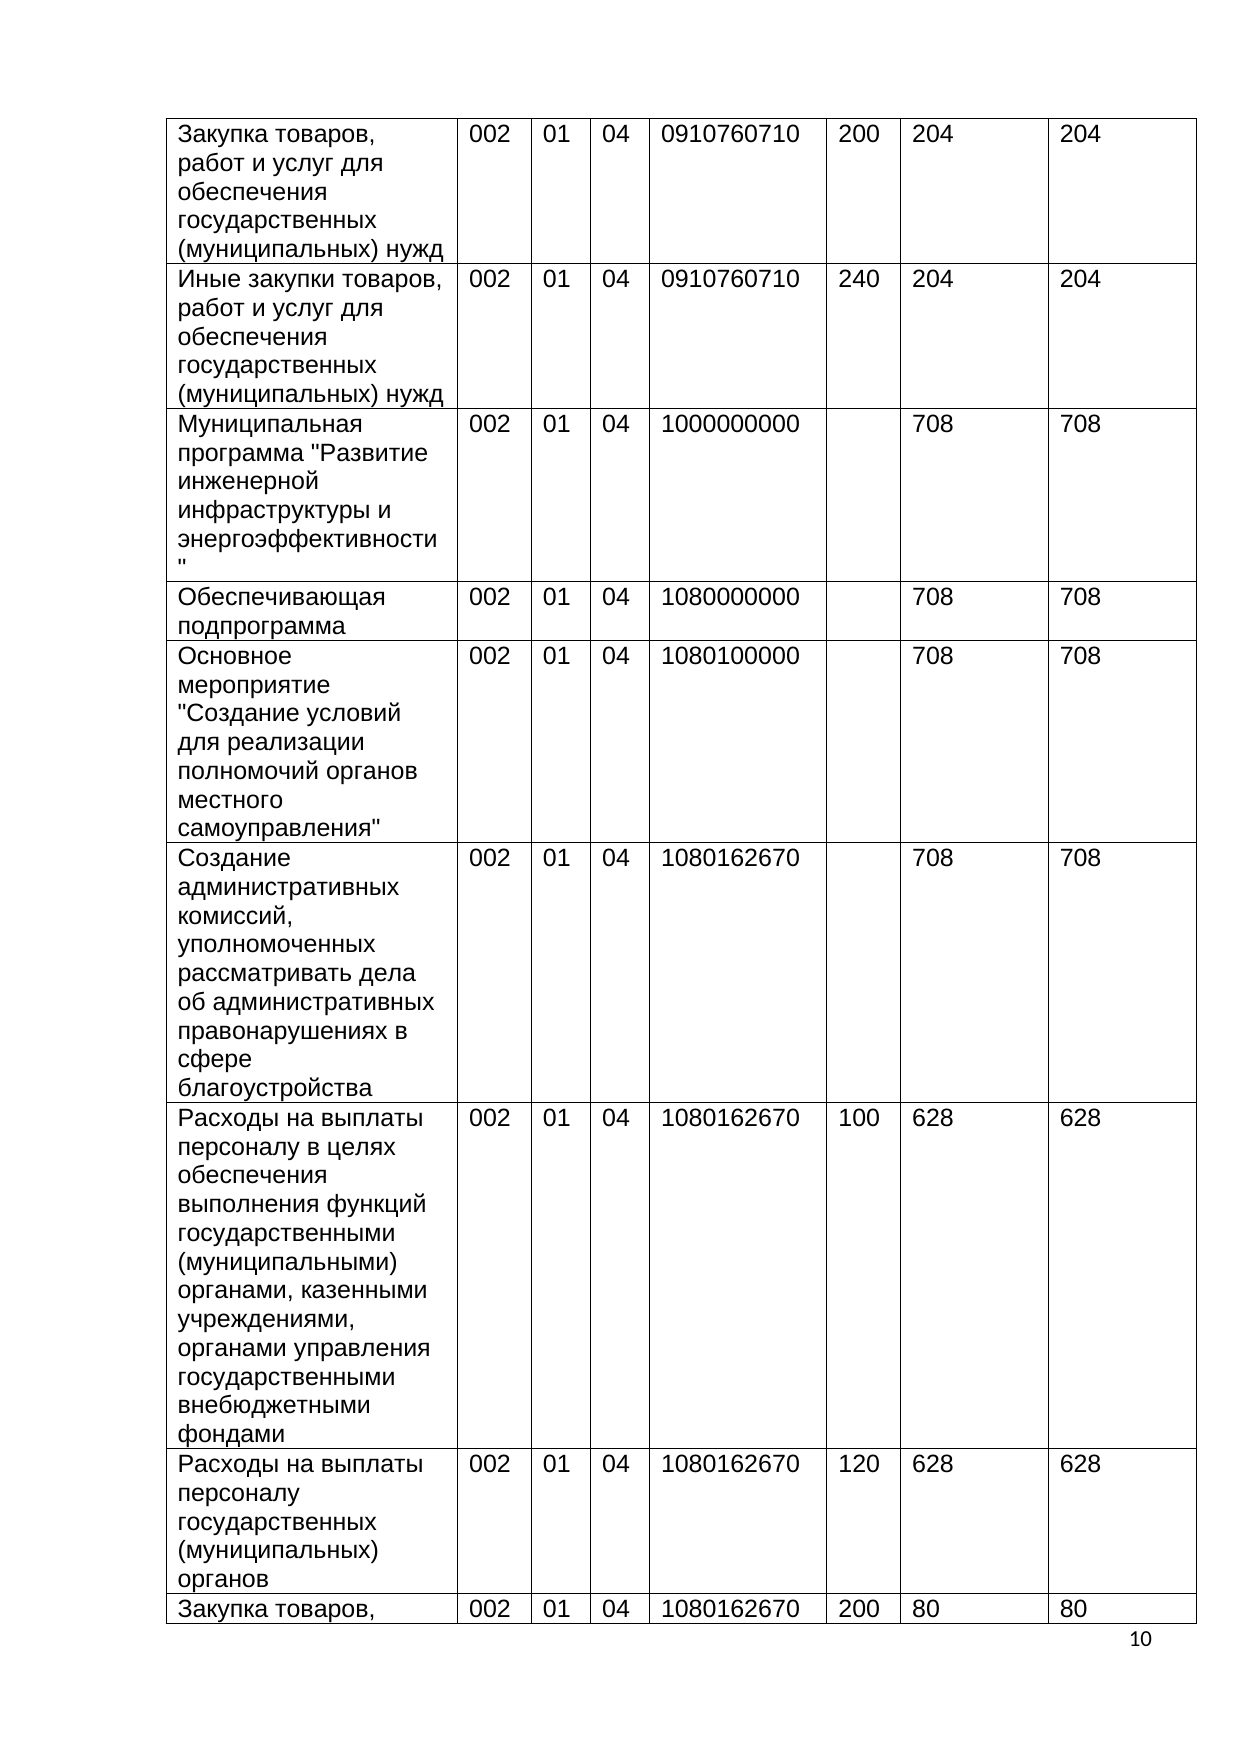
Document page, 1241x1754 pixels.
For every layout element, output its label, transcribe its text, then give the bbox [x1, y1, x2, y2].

table_cell Расходы на выплаты персоналу государственных (муниципальных) органов [167, 1449, 457, 1593]
table_cell 1080162670 [650, 1449, 826, 1593]
table_cell 04 [591, 641, 649, 842]
table_cell Муниципальная программа "Развитие инженерной инфраструктуры и энергоэффективности" [167, 409, 457, 581]
table_cell 200 [827, 119, 900, 263]
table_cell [167, 1594, 457, 1623]
table_cell 1080100000 [650, 641, 826, 842]
table_cell Основное мероприятие "Создание условий для реализации полномочий органов местного самоуправления" [167, 641, 457, 842]
table_cell Обеспечивающая подпрограмма [167, 582, 457, 640]
table_cell 01 [532, 641, 590, 842]
table_cell 04 [591, 1449, 649, 1593]
table_cell 628 [901, 1103, 1048, 1448]
table_cell 628 [1049, 1449, 1196, 1593]
table_cell 002 [458, 843, 531, 1102]
table_cell 204 [1049, 119, 1196, 263]
table_cell 708 [901, 843, 1048, 1102]
table_cell 002 [458, 1594, 531, 1623]
table_cell Расходы на выплаты персоналу в целях обеспечения выполнения функций государственными (муниципальными) органами, казенными учреждениями, органами управления государственными внебюджетными фондами [167, 1103, 457, 1448]
table_cell 0910760710 [650, 264, 826, 408]
table_cell 01 [532, 409, 590, 581]
table_cell 708 [901, 641, 1048, 842]
table_cell 01 [532, 264, 590, 408]
table_cell 002 [458, 1449, 531, 1593]
table_cell 204 [1049, 264, 1196, 408]
table_cell 1080162670 [650, 1103, 826, 1448]
table_cell [827, 582, 900, 640]
table_cell 708 [1049, 582, 1196, 640]
table_cell 100 [827, 1103, 900, 1448]
table_cell 1080162670 [650, 843, 826, 1102]
table_cell Иные закупки товаров, работ и услуг для обеспечения государственных (муниципальных) нужд [167, 264, 457, 408]
table_cell 1000000000 [650, 409, 826, 581]
table_cell 04 [591, 843, 649, 1102]
table_cell 01 [532, 1103, 590, 1448]
table_cell 204 [901, 119, 1048, 263]
table_cell [827, 409, 900, 581]
table_cell 002 [458, 1103, 531, 1448]
table_cell 0910760710 [650, 119, 826, 263]
table_cell 240 [827, 264, 900, 408]
table_cell 80 [1049, 1594, 1196, 1623]
table_cell 01 [532, 119, 590, 263]
table_cell 628 [901, 1449, 1048, 1593]
table_cell Создание административных комиссий, уполномоченных рассматривать дела об административных правонарушениях в сфере благоустройства [167, 843, 457, 1102]
table_cell 628 [1049, 1103, 1196, 1448]
table_cell 01 [532, 1594, 590, 1623]
table_cell 708 [1049, 843, 1196, 1102]
table_cell 200 [827, 1594, 900, 1623]
table_cell 04 [591, 1594, 649, 1623]
table_cell [827, 843, 900, 1102]
table_cell 002 [458, 582, 531, 640]
table_cell [827, 641, 900, 842]
table_cell 04 [591, 582, 649, 640]
table_cell 04 [591, 1103, 649, 1448]
table_cell 80 [901, 1594, 1048, 1623]
table_cell 04 [591, 409, 649, 581]
table_cell 01 [532, 843, 590, 1102]
table_cell 708 [901, 409, 1048, 581]
table_cell 04 [591, 119, 649, 263]
table_cell 708 [901, 582, 1048, 640]
table_cell 002 [458, 264, 531, 408]
table_cell 002 [458, 409, 531, 581]
table_cell 120 [827, 1449, 900, 1593]
table_cell 002 [458, 119, 531, 263]
table_cell 708 [1049, 641, 1196, 842]
table_cell 01 [532, 582, 590, 640]
table_cell 1080000000 [650, 582, 826, 640]
table_cell 204 [901, 264, 1048, 408]
table_cell 1080162670 [650, 1594, 826, 1623]
table_cell 002 [458, 641, 531, 842]
table_cell 04 [591, 264, 649, 408]
table_cell Закупка товаров, работ и услуг для обеспечения государственных (муниципальных) нужд [167, 119, 457, 263]
table_cell 708 [1049, 409, 1196, 581]
table_cell 01 [532, 1449, 590, 1593]
